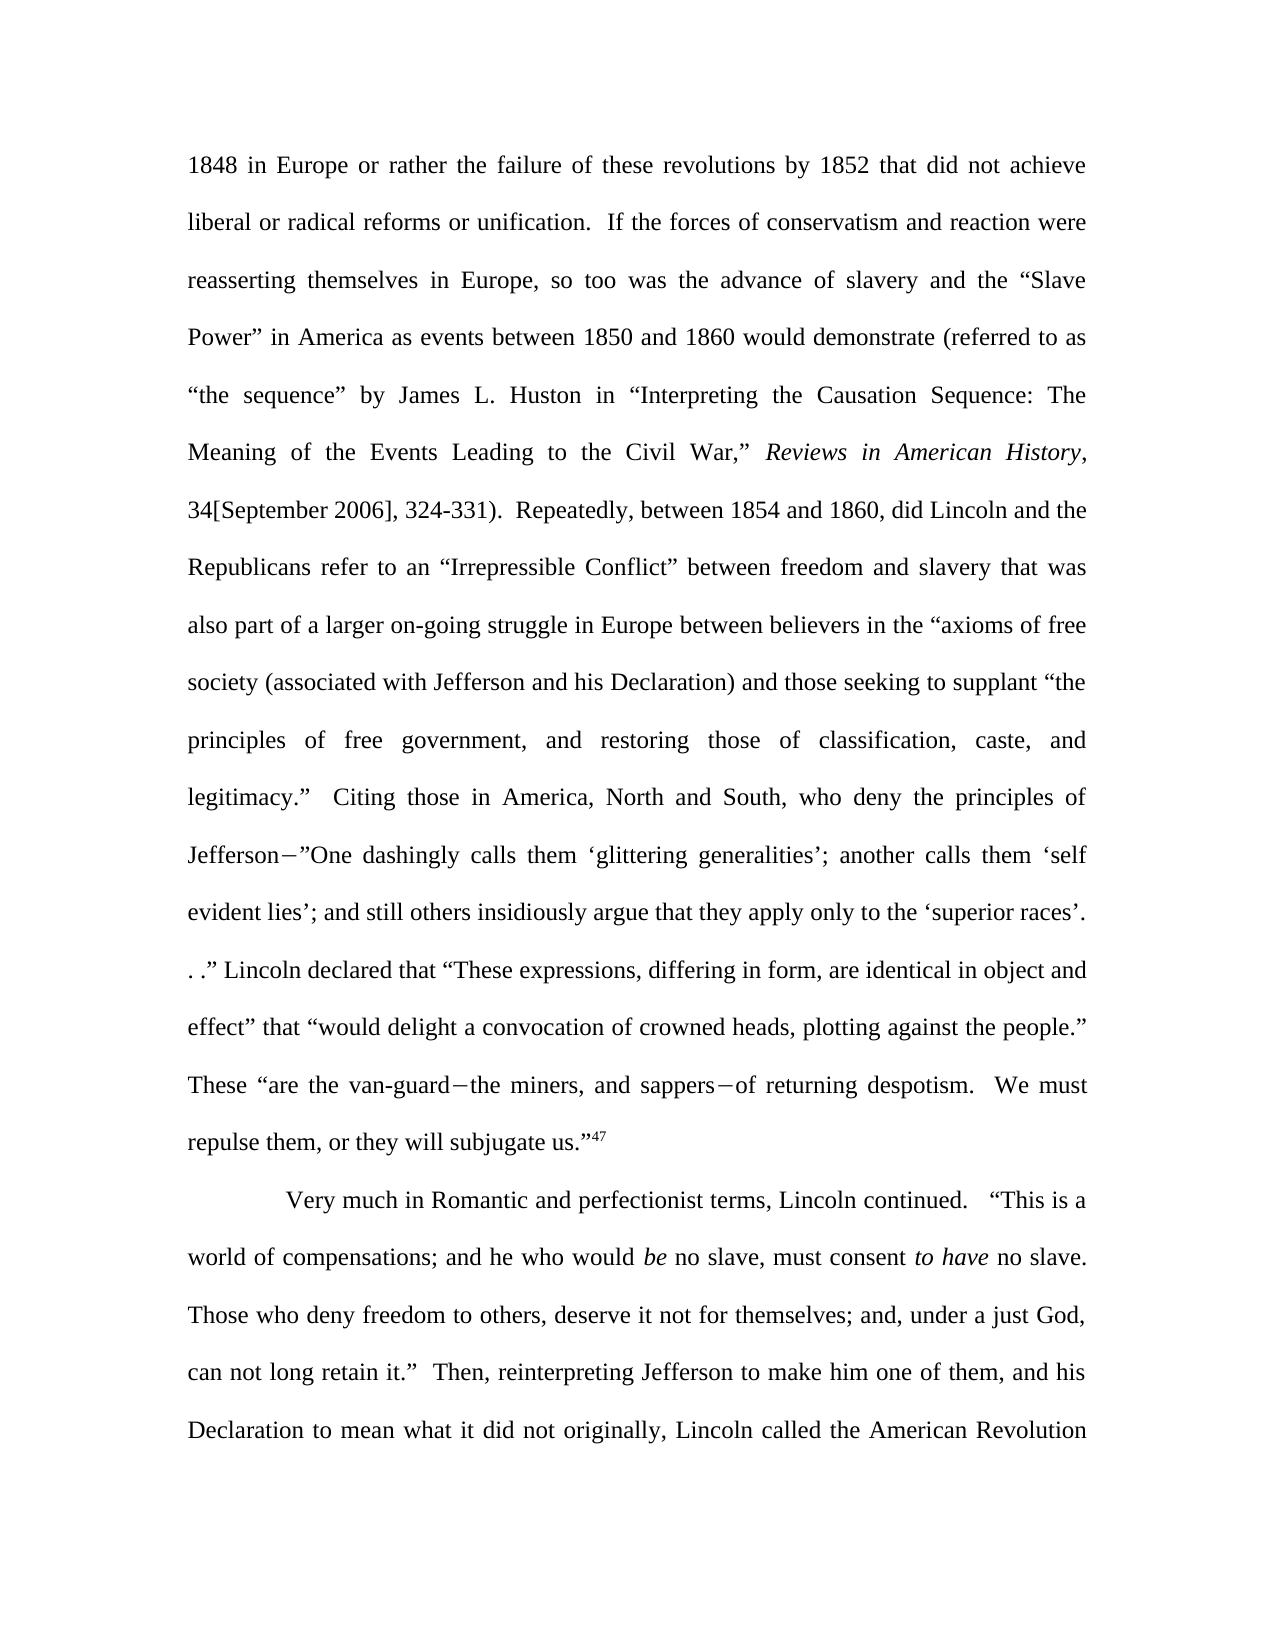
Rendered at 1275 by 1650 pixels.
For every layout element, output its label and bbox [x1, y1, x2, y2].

text [187, 150, 1087, 1156]
text [187, 1185, 1087, 1444]
